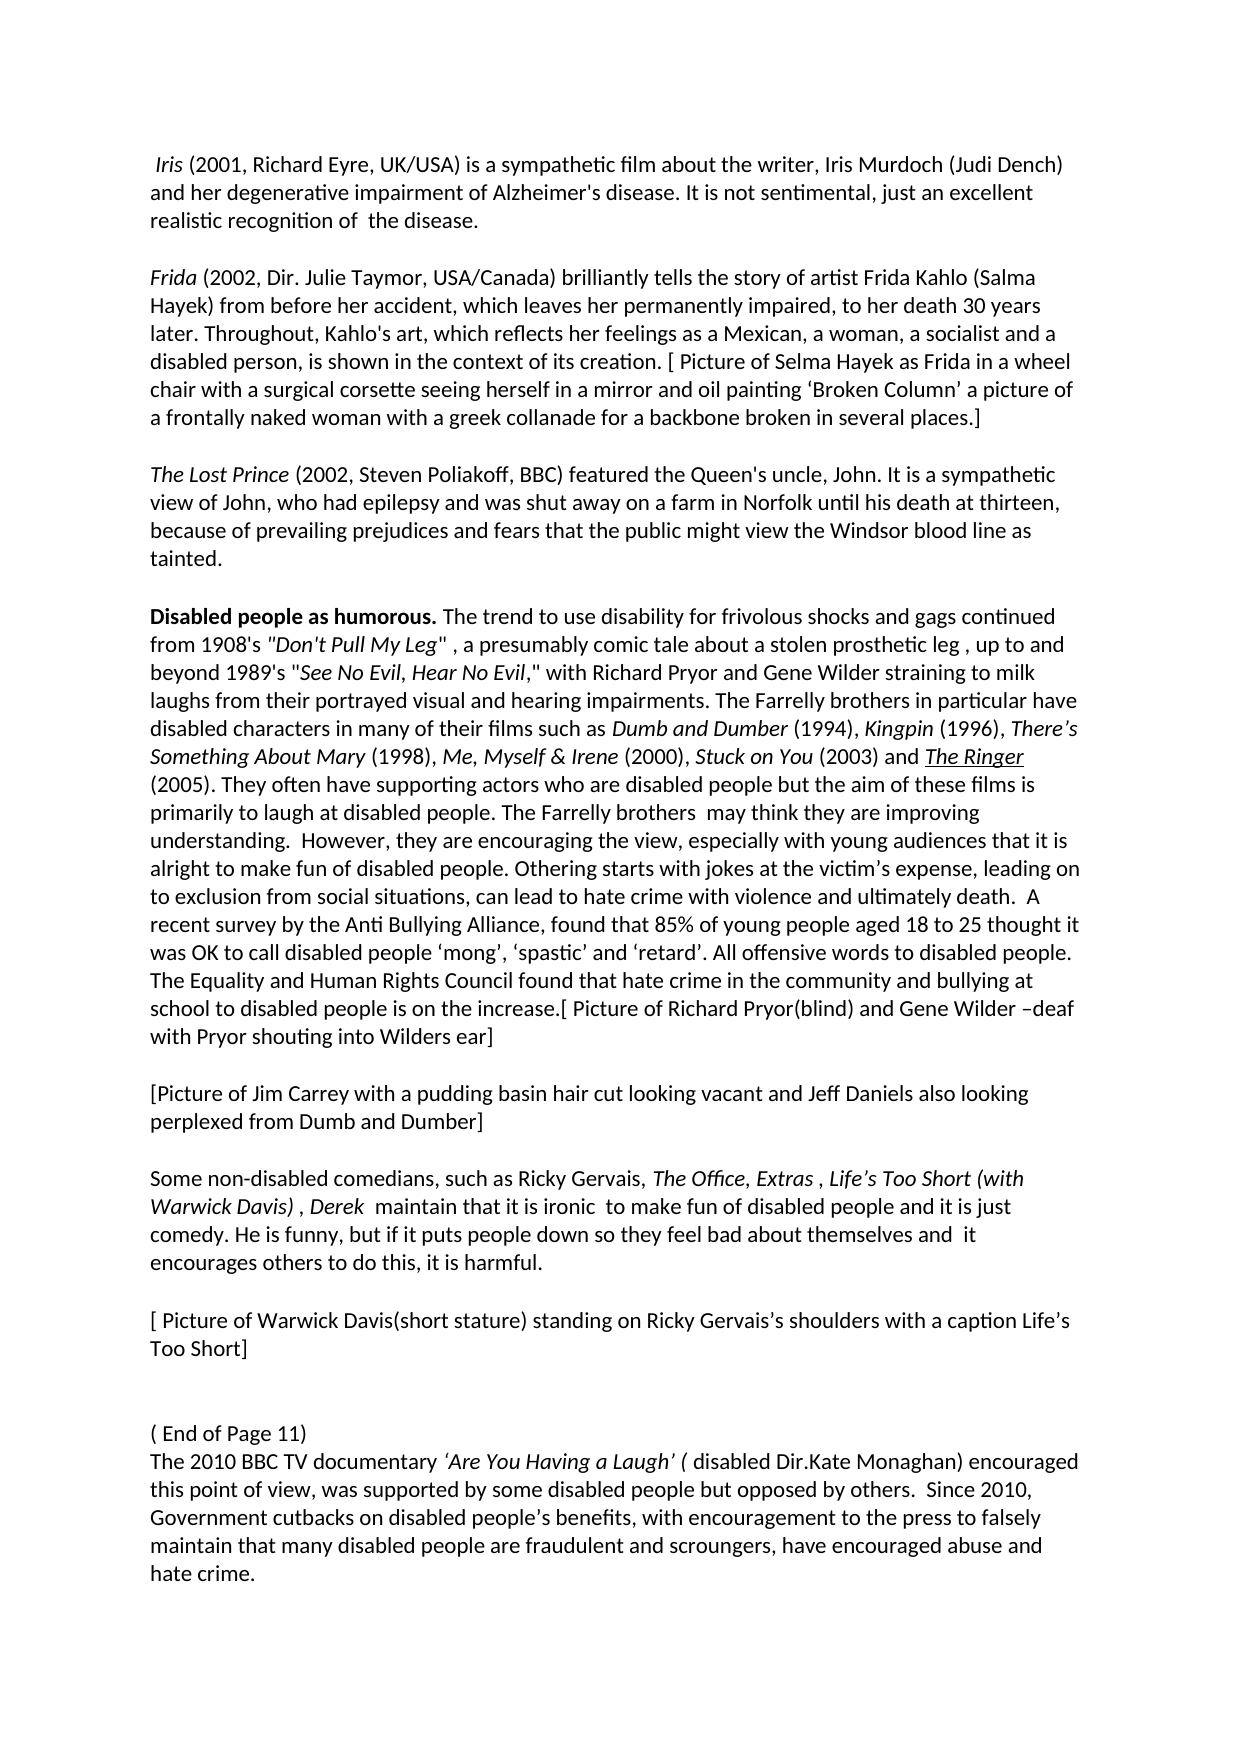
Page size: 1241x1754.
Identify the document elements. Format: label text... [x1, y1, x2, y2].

text ( End of Page 11) [150, 1419, 1090, 1447]
text Some non-disabled comedians, such as Ricky Gervais, The Office, Extras , Life’s Too Short (with Warwick Davis) , Derek maintain that it is ironic to make fun of disabled people and it is just comedy. He is funny, but if it puts people down so they feel bad about themselves and it encourages others to do this, it is harmful. [150, 1164, 1090, 1277]
text Frida (2002, Dir. Julie Taymor, USA/Canada) brilliantly tells the story of artist Frida Kahlo (Salma Hayek) from before her accident, which leaves her permanently impaired, to her death 30 years later. Throughout, Kahlo's art, which reflects her feelings as a Mexican, a woman, a socialist and a disabled person, is shown in the context of its creation. [ Picture of Selma Hayek as Frida in a wheel chair with a surgical corsette seeing herself in a mirror and oil painting ‘Broken Column’ a picture of a frontally naked woman with a greek collanade for a backbone broken in several places.] [150, 263, 1090, 431]
text [Picture of Jim Carrey with a pudding basin hair cut looking vacant and Jeff Daniels also looking perplexed from Dumb and Dumber] [150, 1079, 1090, 1135]
text [ Picture of Warwick Davis(short stature) standing on Ricky Gervais’s shoulders with a caption Life’s Too Short] [150, 1306, 1090, 1362]
text Disabled people as humorous. The trend to use disability for frivolous shocks and gags continued from 1908's "Don't Pull My Leg" , a presumably comic tale about a stolen prosthetic leg , up to and beyond 1989's "See No Evil, Hear No Evil," with Richard Pryor and Gene Wilder straining to milk laughs from their portrayed visual and hearing impairments. The Farrelly brothers in particular have disabled characters in many of their films such as Dumb and Dumber (1994), Kingpin (1996), There’s Something About Mary (1998), Me, Myself & Irene (2000), Stuck on You (2003) and The Ringer (2005). They often have supporting actors who are disabled people but the aim of these films is primarily to laugh at disabled people. The Farrelly brothers may think they are improving understanding. However, they are encouraging the view, especially with young audiences that it is alright to make fun of disabled people. Othering starts with jokes at the victim’s expense, leading on to exclusion from social situations, can lead to hate crime with violence and ultimately death. A recent survey by the Anti Bullying Alliance, found that 85% of young people aged 18 to 25 thought it was OK to call disabled people ‘mong’, ‘spastic’ and ‘retard’. All offensive words to disabled people. The Equality and Human Rights Council found that hate crime in the community and bullying at school to disabled people is on the increase.[ Picture of Richard Pryor(blind) and Gene Wilder –deaf with Pryor shouting into Wilders ear] [150, 602, 1090, 1050]
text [150, 1447, 1090, 1587]
text The Lost Prince (2002, Steven Poliakoff, BBC) featured the Queen's uncle, John. It is a sympathetic view of John, who had epilepsy and was shut away on a farm in Norfolk until his death at thirteen, because of prevailing prejudices and fears that the public might view the Windsor blood line as tainted. [150, 461, 1090, 573]
text Iris (2001, Richard Eyre, UK/USA) is a sympathetic film about the writer, Iris Murdoch (Judi Dench) and her degenerative impairment of Alzheimer's disease. It is not sentimental, just an excellent realistic recognition of the disease. [150, 150, 1090, 234]
